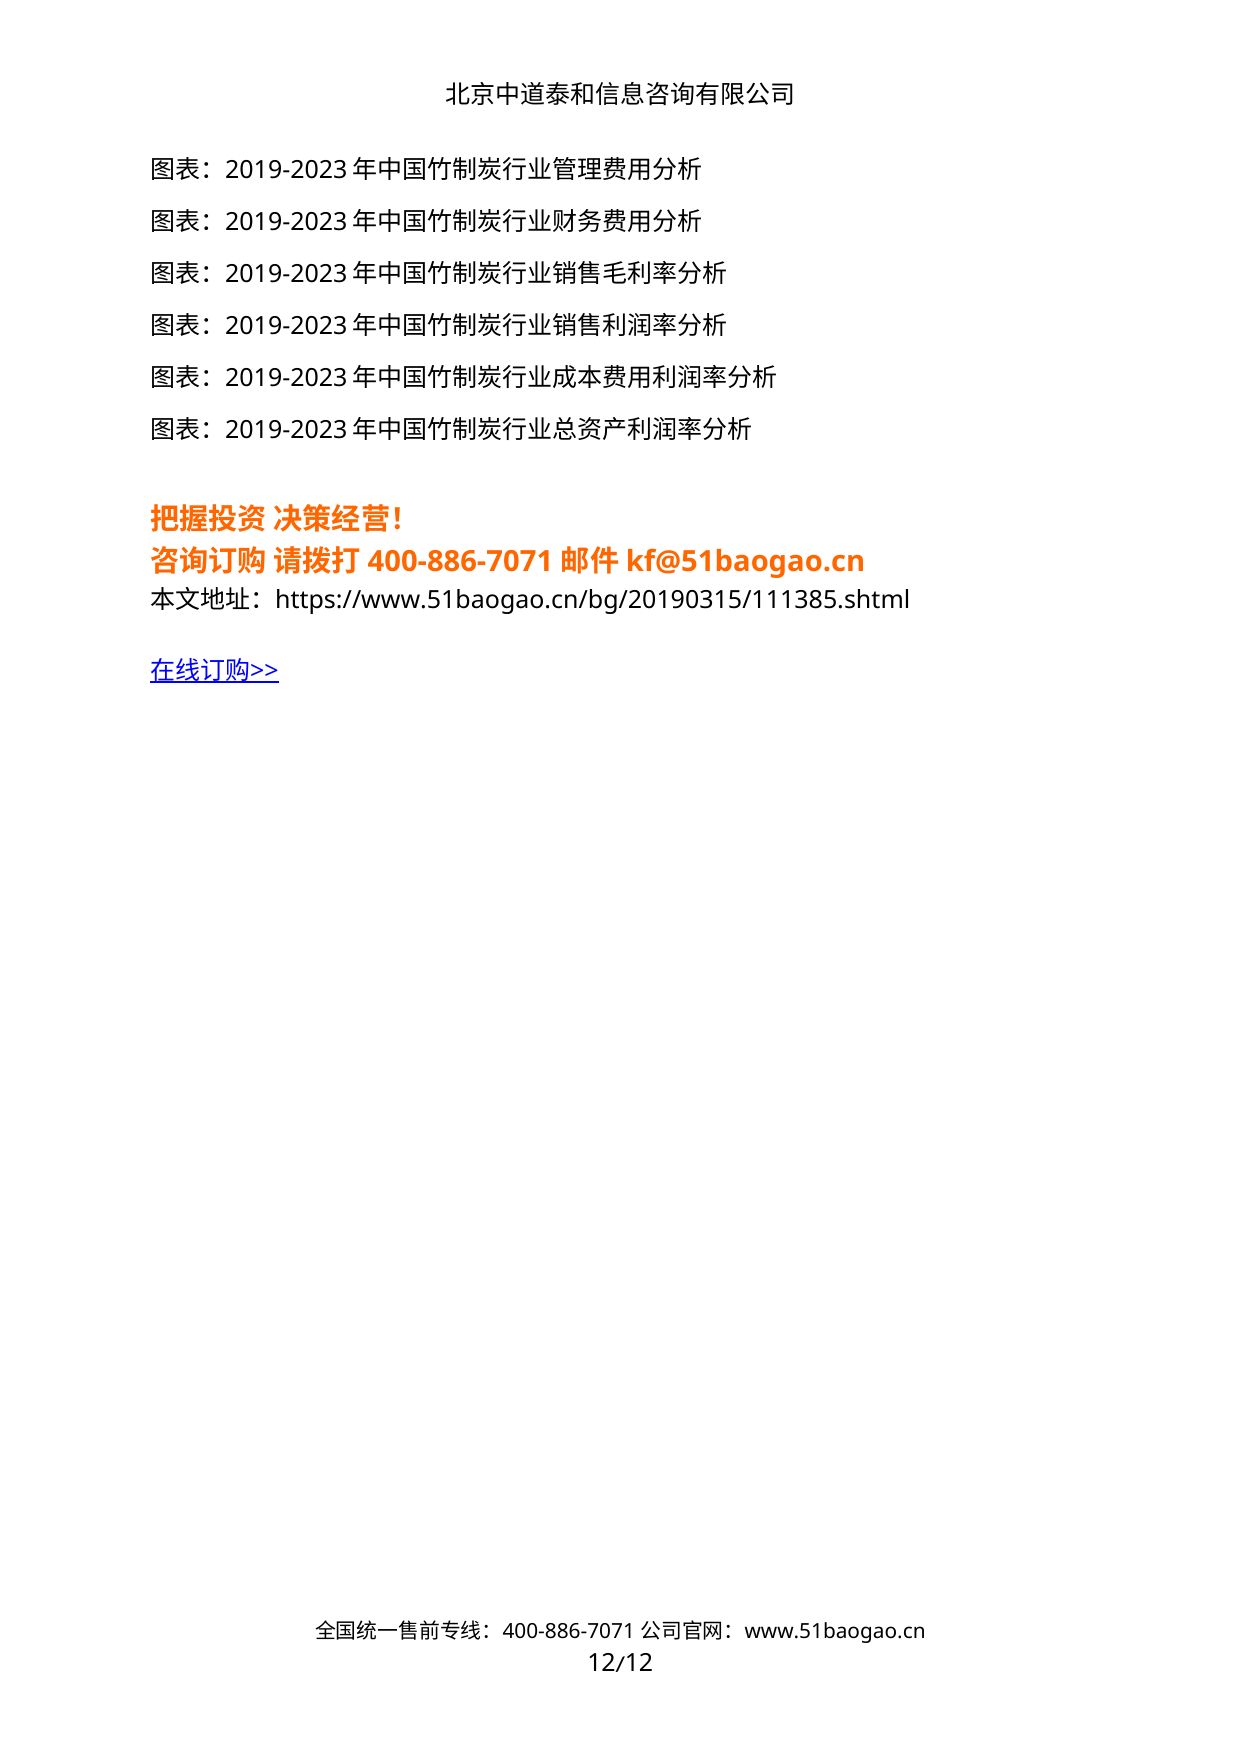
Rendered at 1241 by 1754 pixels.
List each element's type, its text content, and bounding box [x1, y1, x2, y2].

text 图表：2019-2023年中国竹制炭行业销售利润率分析 [150, 306, 1090, 342]
text 图表：2019-2023年中国竹制炭行业成本费用利润率分析 [150, 357, 1090, 394]
text 图表：2019-2023年中国竹制炭行业管理费用分析 [150, 150, 1090, 186]
text 图表：2019-2023年中国竹制炭行业销售毛利率分析 [150, 254, 1090, 290]
text 在线订购>> [150, 616, 1090, 687]
text 把握投资 决策经营！咨询订购 请拨打 400-886-7071 邮件 kf@51baogao.cn本文地址：https://www.51baogao.cn/bg/20190315/111385.shtml [150, 461, 1090, 616]
text 图表：2019-2023年中国竹制炭行业总资产利润率分析 [150, 409, 1090, 446]
text 图表：2019-2023年中国竹制炭行业财务费用分析 [150, 202, 1090, 238]
